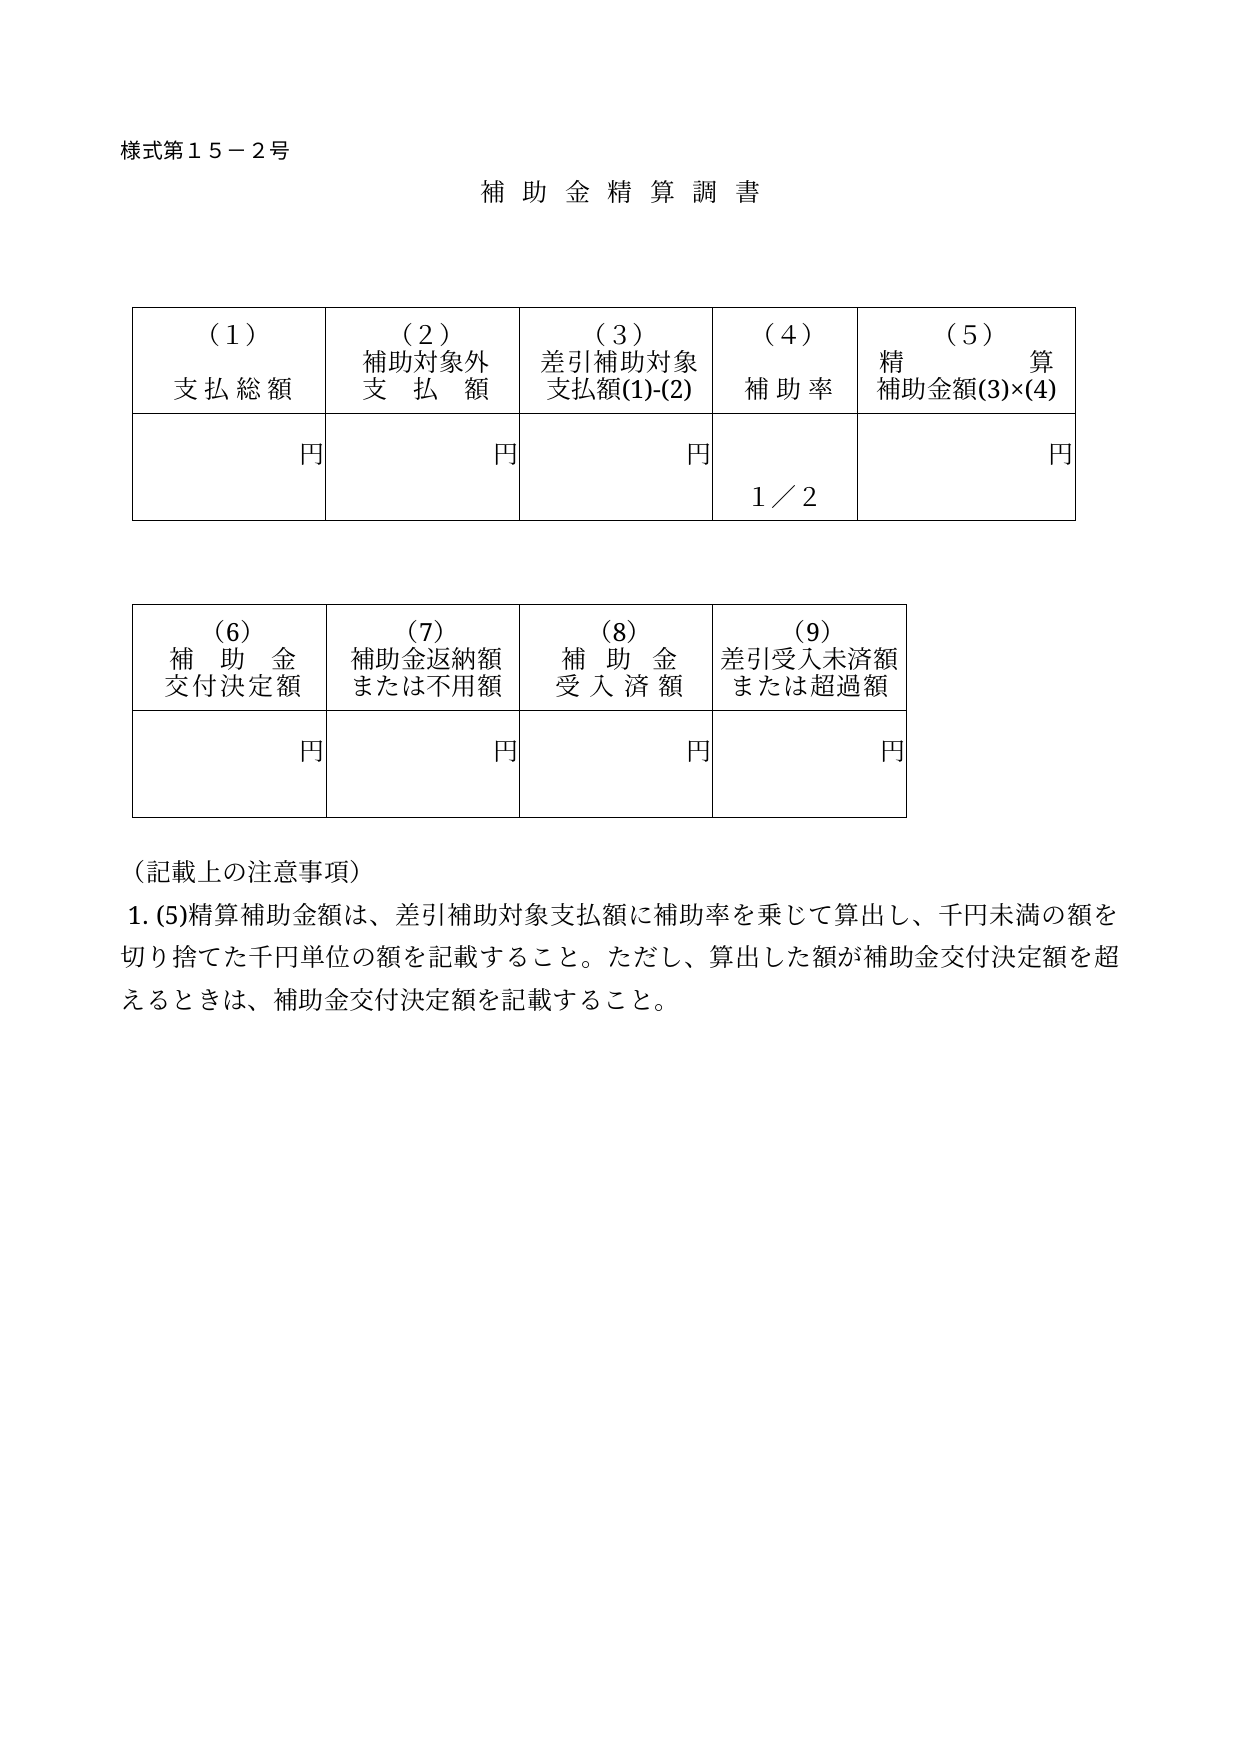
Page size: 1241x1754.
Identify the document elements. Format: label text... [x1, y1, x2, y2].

table_header （４） 補 助 率 [713, 308, 857, 413]
table_cell 円 [326, 414, 519, 520]
text 様式第１５－２号 [121, 124, 1120, 167]
table_header （6） 補 助 金 交付決定額 [133, 605, 326, 710]
table_header （１） 支払総額 [133, 308, 325, 413]
table_header （２） 補助対象外 支 払 額 [326, 308, 519, 413]
table_cell 円 [133, 414, 325, 520]
table_header （7） 補助金返納額 または不用額 [327, 605, 519, 710]
text 補助金精算調書 [121, 167, 1120, 210]
table_cell 円 [520, 414, 712, 520]
table_header （３） 差引補助対象 支払額(1)-(2) [520, 308, 712, 413]
table_header （8） 補助金 受入済額 [520, 605, 712, 710]
table_cell 円 [713, 711, 906, 817]
table_header （9） 差引受入未済額 または超過額 [713, 605, 906, 710]
table_cell 円 [133, 711, 326, 817]
table_cell 円 [858, 414, 1075, 520]
text 1. (5)精算補助金額は、差引補助対象支払額に補助率を乗じて算出し、千円未満の額を切り捨てた千円単位の額を記載すること。ただし、算出した額が補助金交付決定額を超えるときは、補助金交付決定額を記載すること。 [121, 890, 1120, 1018]
table_cell 円 [327, 711, 519, 817]
table_header （５） 精 算 補助金額(3)×(4) [858, 308, 1075, 413]
table_cell 円 [520, 711, 712, 817]
text （記載上の注意事項） [121, 847, 1120, 890]
table_cell １／２ [713, 414, 857, 520]
